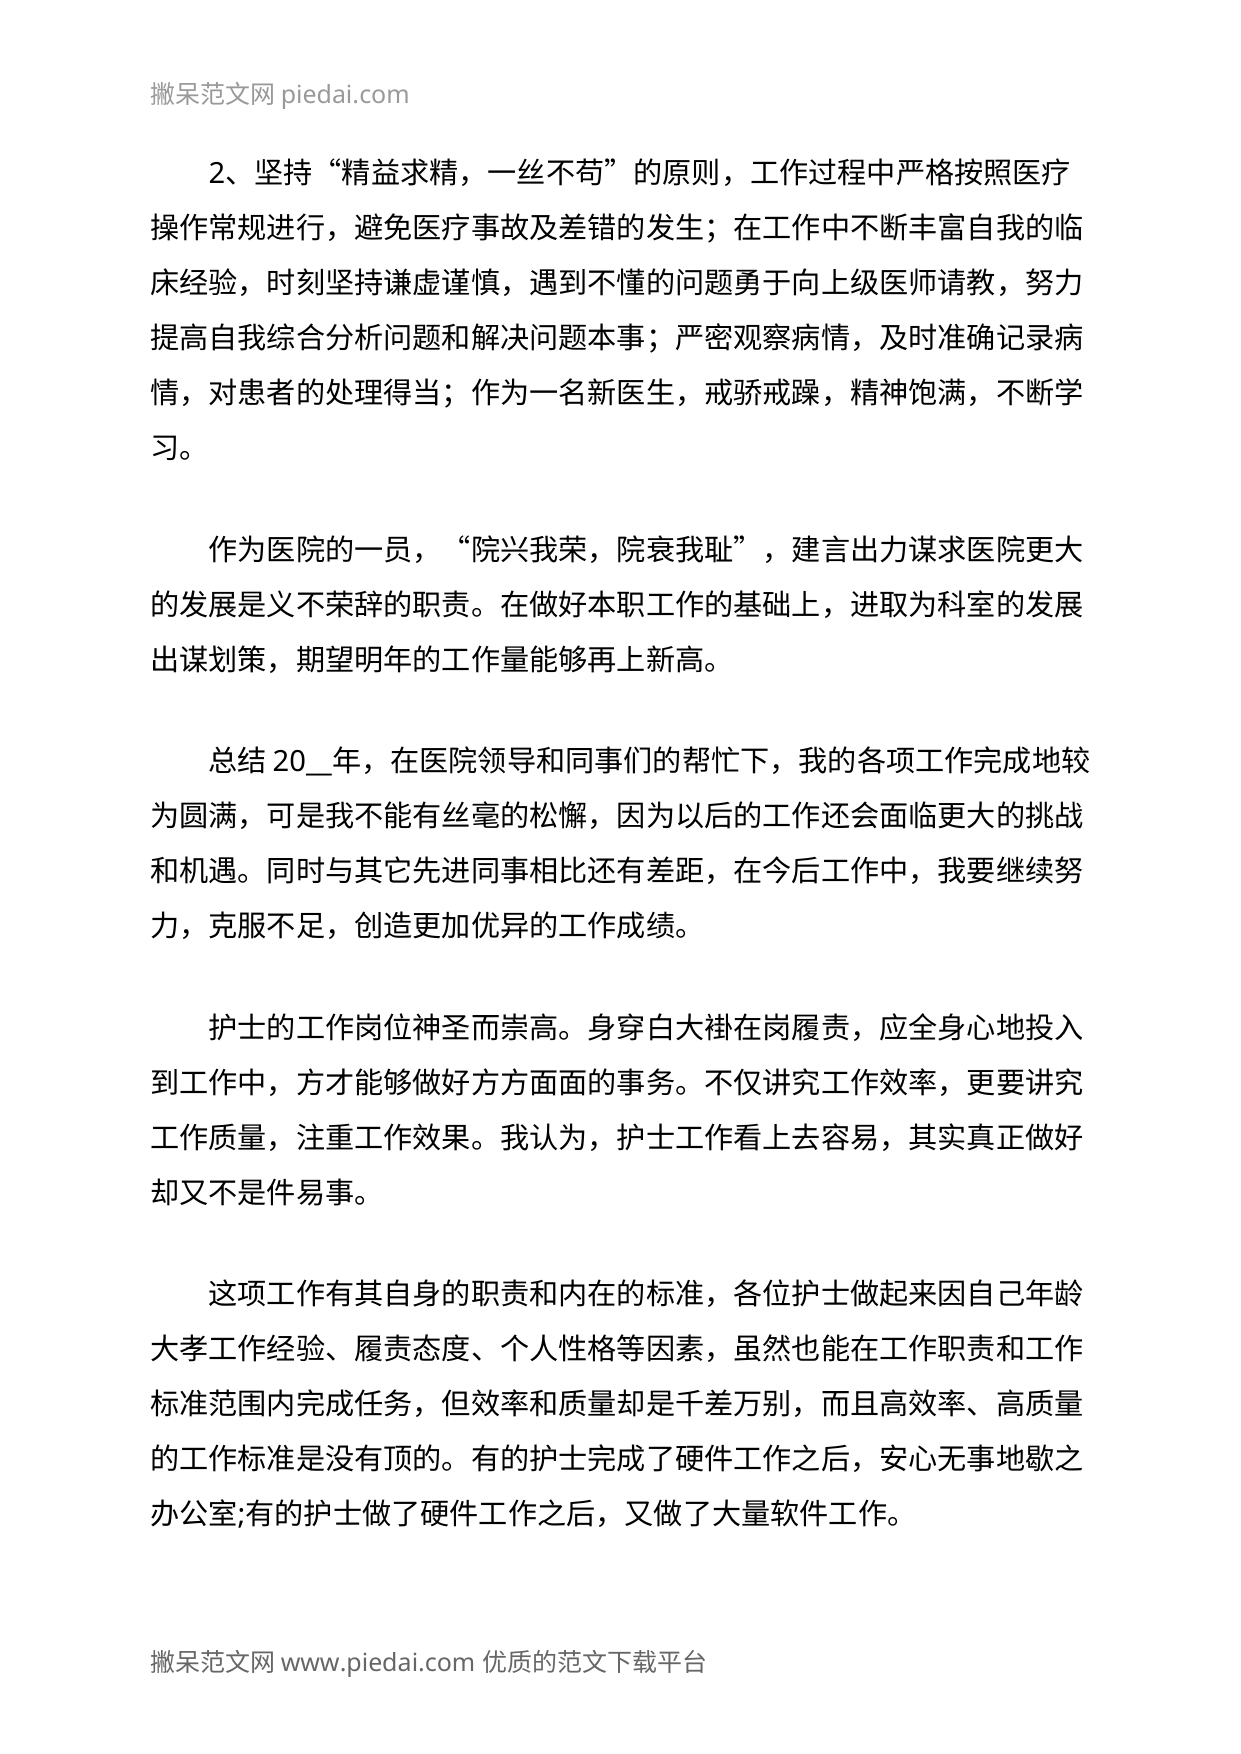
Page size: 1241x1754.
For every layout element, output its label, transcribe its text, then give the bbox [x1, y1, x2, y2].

text 护士的工作岗位神圣而崇高。身穿白大褂在岗履责，应全身心地投入到工作中，方才能够做好方方面面的事务。不仅讲究工作效率，更要讲究工作质量，注重工作效果。我认为，护士工作看上去容易，其实真正做好却又不是件易事。 [150, 1004, 1090, 1211]
text 作为医院的一员，“院兴我荣，院衰我耻”，建言出力谋求医院更大的发展是义不荣辞的职责。在做好本职工作的基础上，进取为科室的发展出谋划策，期望明年的工作量能够再上新高。 [150, 526, 1090, 678]
text 2、坚持“精益求精，一丝不苟”的原则，工作过程中严格按照医疗操作常规进行，避免医疗事故及差错的发生；在工作中不断丰富自我的临床经验，时刻坚持谦虚谨慎，遇到不懂的问题勇于向上级医师请教，努力提高自我综合分析问题和解决问题本事；严密观察病情，及时准确记录病情，对患者的处理得当；作为一名新医生，戒骄戒躁，精神饱满，不断学习。 [150, 150, 1090, 467]
text 总结20__年，在医院领导和同事们的帮忙下，我的各项工作完成地较为圆满，可是我不能有丝毫的松懈，因为以后的工作还会面临更大的挑战和机遇。同时与其它先进同事相比还有差距，在今后工作中，我要继续努力，克服不足，创造更加优异的工作成绩。 [150, 738, 1090, 945]
text 这项工作有其自身的职责和内在的标准，各位护士做起来因自己年龄大孝工作经验、履责态度、个人性格等因素，虽然也能在工作职责和工作标准范围内完成任务，但效率和质量却是千差万别，而且高效率、高质量的工作标准是没有顶的。有的护士完成了硬件工作之后，安心无事地歇之办公室;有的护士做了硬件工作之后，又做了大量软件工作。 [150, 1271, 1090, 1533]
